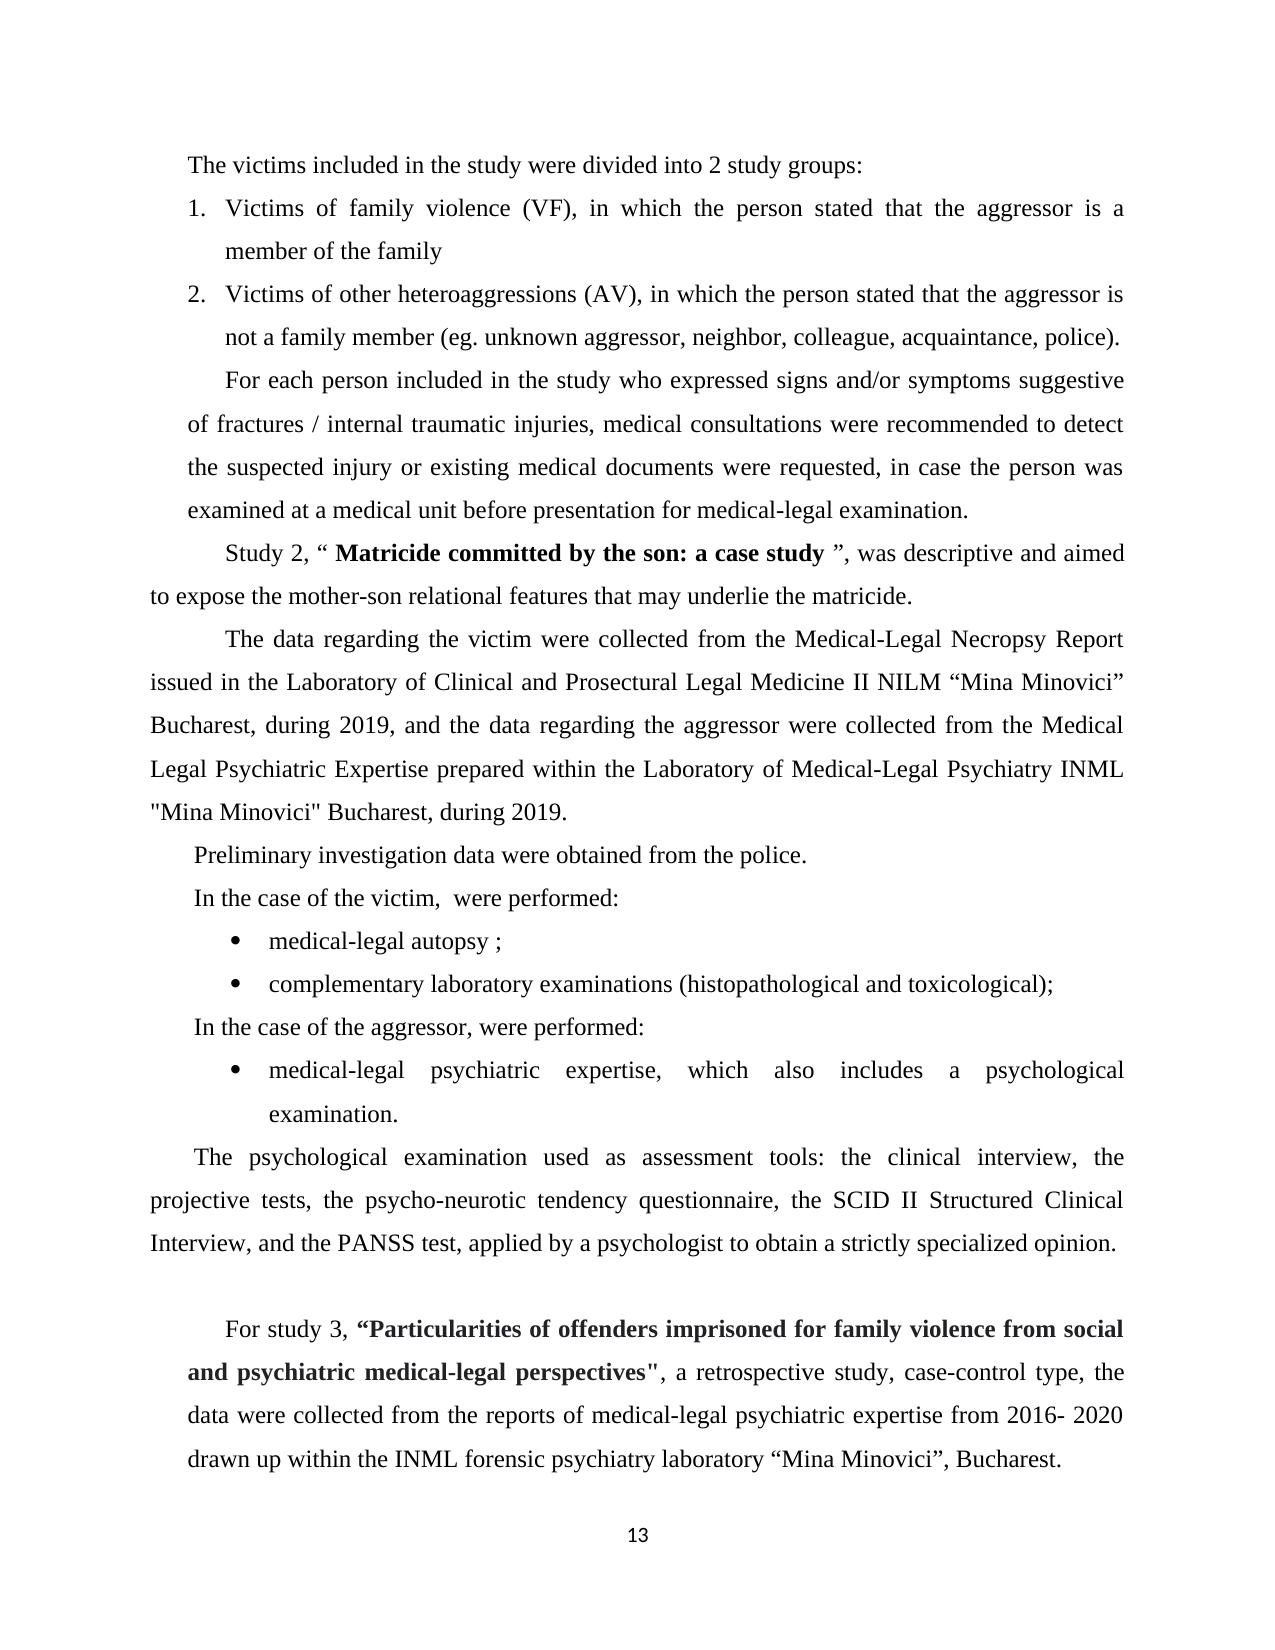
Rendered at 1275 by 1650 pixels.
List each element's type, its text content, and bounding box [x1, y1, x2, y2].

text The victims included in the study were divided into 2 study groups: [150, 150, 1125, 179]
list Victims of other heteroaggressions (AV), in which the person stated that the aggressor is not a family member (eg. unknown aggressor, neighbor, colleague, acquaintance, police). [187, 279, 1125, 351]
text In the case of the aggressor, were performed: [150, 1012, 1125, 1041]
text The data regarding the victim were collected from the Medical-Legal Necropsy Report issued in the Laboratory of Clinical and Prosectural Legal Medicine II NILM “Mina Minovici” Bucharest, during 2019, and the data regarding the aggressor were collected from the Medical Legal Psychiatric Expertise prepared within the Laboratory of Medical-Legal Psychiatry INML "Mina Minovici" Bucharest, during 2019. [150, 624, 1125, 826]
text Preliminary investigation data were obtained from the police. [150, 840, 1125, 869]
text In the case of the victim, were performed: [150, 883, 1125, 912]
text The psychological examination used as assessment tools: the clinical interview, the projective tests, the psycho-neurotic tendency questionnaire, the SCID II Structured Clinical Interview, and the PANSS test, applied by a psychologist to obtain a strictly specialized opinion. [150, 1142, 1125, 1257]
text For each person included in the study who expressed signs and/or symptoms suggestive of fractures / internal traumatic injuries, medical consultations were recommended to detect the suspected injury or existing medical documents were requested, in case the person was examined at a medical unit before presentation for medical-legal examination. [187, 366, 1125, 524]
text Study 2, “ Matricide committed by the son: a case study ”, was descriptive and aimed to expose the mother-son relational features that may underlie the matricide. [150, 538, 1125, 610]
list Victims of family violence (VF), in which the person stated that the aggressor is a member of the family [187, 193, 1125, 265]
list medical-legal autopsy ; [231, 926, 1125, 955]
list medical-legal psychiatric expertise, which also includes a psychological examination. [231, 1056, 1125, 1127]
text For study 3, “Particularities of offenders imprisoned for family violence from social and psychiatric medical-legal perspectives", a retrospective study, case-control type, the data were collected from the reports of medical-legal psychiatric expertise from 2016- 2020 drawn up within the INML forensic psychiatry laboratory “Mina Minovici”, Bucharest. [187, 1314, 1125, 1472]
list complementary laboratory examinations (histopathological and toxicological); [231, 969, 1125, 998]
